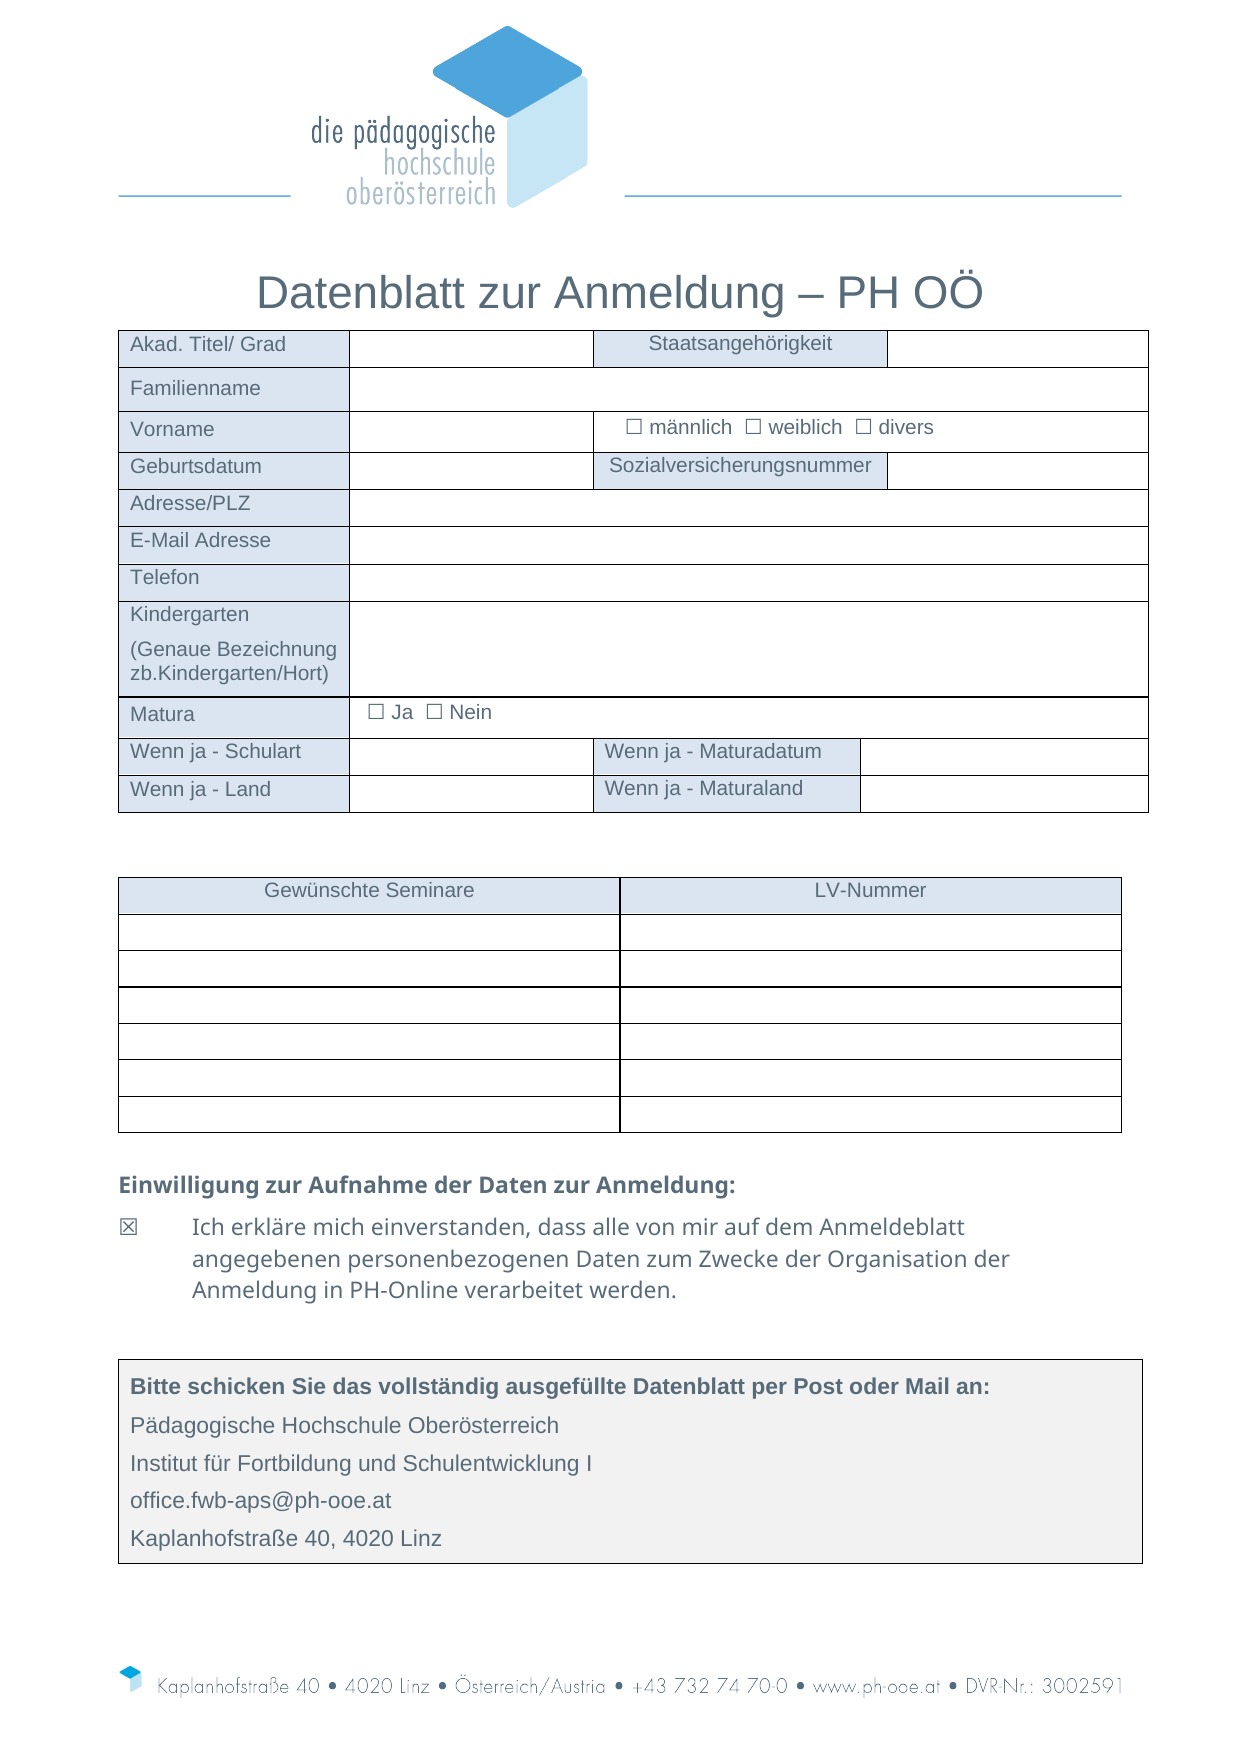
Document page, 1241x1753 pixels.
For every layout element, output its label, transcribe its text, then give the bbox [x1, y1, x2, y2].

table_cell E-Mail Adresse [119, 527, 349, 563]
table_cell Familienname [119, 368, 349, 411]
table_header Bitte schicken Sie das vollständig ausgefüllte Datenblatt per Post oder Mail an: Pädagogische Hochschule Oberösterreich Institut für Fortbildung und Schulentwicklung I office.fwb-aps@ph-ooe.at Kaplanhofstraße 40, 4020 Linz [119, 1360, 1142, 1563]
table_cell Adresse/PLZ [119, 490, 349, 526]
table_header Gewünschte Seminare [119, 878, 619, 913]
table_cell [119, 951, 619, 986]
table_header [350, 331, 593, 367]
table_cell [621, 951, 1121, 986]
table_cell [119, 1024, 619, 1059]
table_cell [350, 490, 1148, 526]
table_header LV-Nummer [621, 878, 1121, 913]
table_cell [861, 776, 1148, 812]
table_cell [888, 453, 1148, 489]
table_cell [119, 1060, 619, 1096]
table_cell [350, 453, 593, 489]
table_cell [119, 1097, 619, 1132]
table_header Staatsangehörigkeit [594, 331, 887, 367]
table_cell [350, 368, 1148, 411]
text Datenblatt zur Anmeldung – PH OÖ [118, 266, 1122, 318]
table_cell [350, 602, 1148, 696]
picture [118, 1589, 1122, 1753]
table_cell [621, 988, 1121, 1023]
table_cell [350, 412, 593, 452]
table_cell [621, 1024, 1121, 1059]
table_cell [350, 739, 593, 774]
table_cell Ja Nein [350, 698, 1148, 737]
table_cell Wenn ja - Land [119, 776, 349, 812]
table_cell Vorname [119, 412, 349, 452]
table_cell Wenn ja - Maturaland [594, 776, 860, 812]
table_cell [861, 739, 1148, 774]
table_cell Telefon [119, 565, 349, 601]
table_cell Kindergarten (Genaue Bezeichnung zb.Kindergarten/Hort) [119, 602, 349, 696]
table_cell Wenn ja - Schulart [119, 739, 349, 774]
table_cell Wenn ja - Maturadatum [594, 739, 860, 774]
table_cell [350, 565, 1148, 601]
text Ich erkläre mich einverstanden, dass alle von mir auf dem Anmeldeblatt angegebenen personenbezogenen Daten zum Zwecke der Organisation der Anmeldung in PH-Online verarbeitet werden. [118, 1211, 1122, 1305]
table_cell [621, 1060, 1121, 1096]
table_cell [621, 1097, 1121, 1132]
table_cell [350, 527, 1148, 563]
picture [118, 0, 1122, 266]
table_cell Matura [119, 698, 349, 737]
table_cell [119, 915, 619, 950]
table_cell Geburtsdatum [119, 453, 349, 489]
text Einwilligung zur Aufnahme der Daten zur Anmeldung: [118, 1169, 1122, 1200]
table_cell [621, 915, 1121, 950]
table_cell [350, 776, 593, 812]
table_header Akad. Titel/ Grad [119, 331, 349, 367]
table_cell Sozialversicherungsnummer [594, 453, 887, 489]
table_cell [119, 988, 619, 1023]
table_header [888, 331, 1148, 367]
table_cell männlich weiblich divers [594, 412, 1148, 452]
